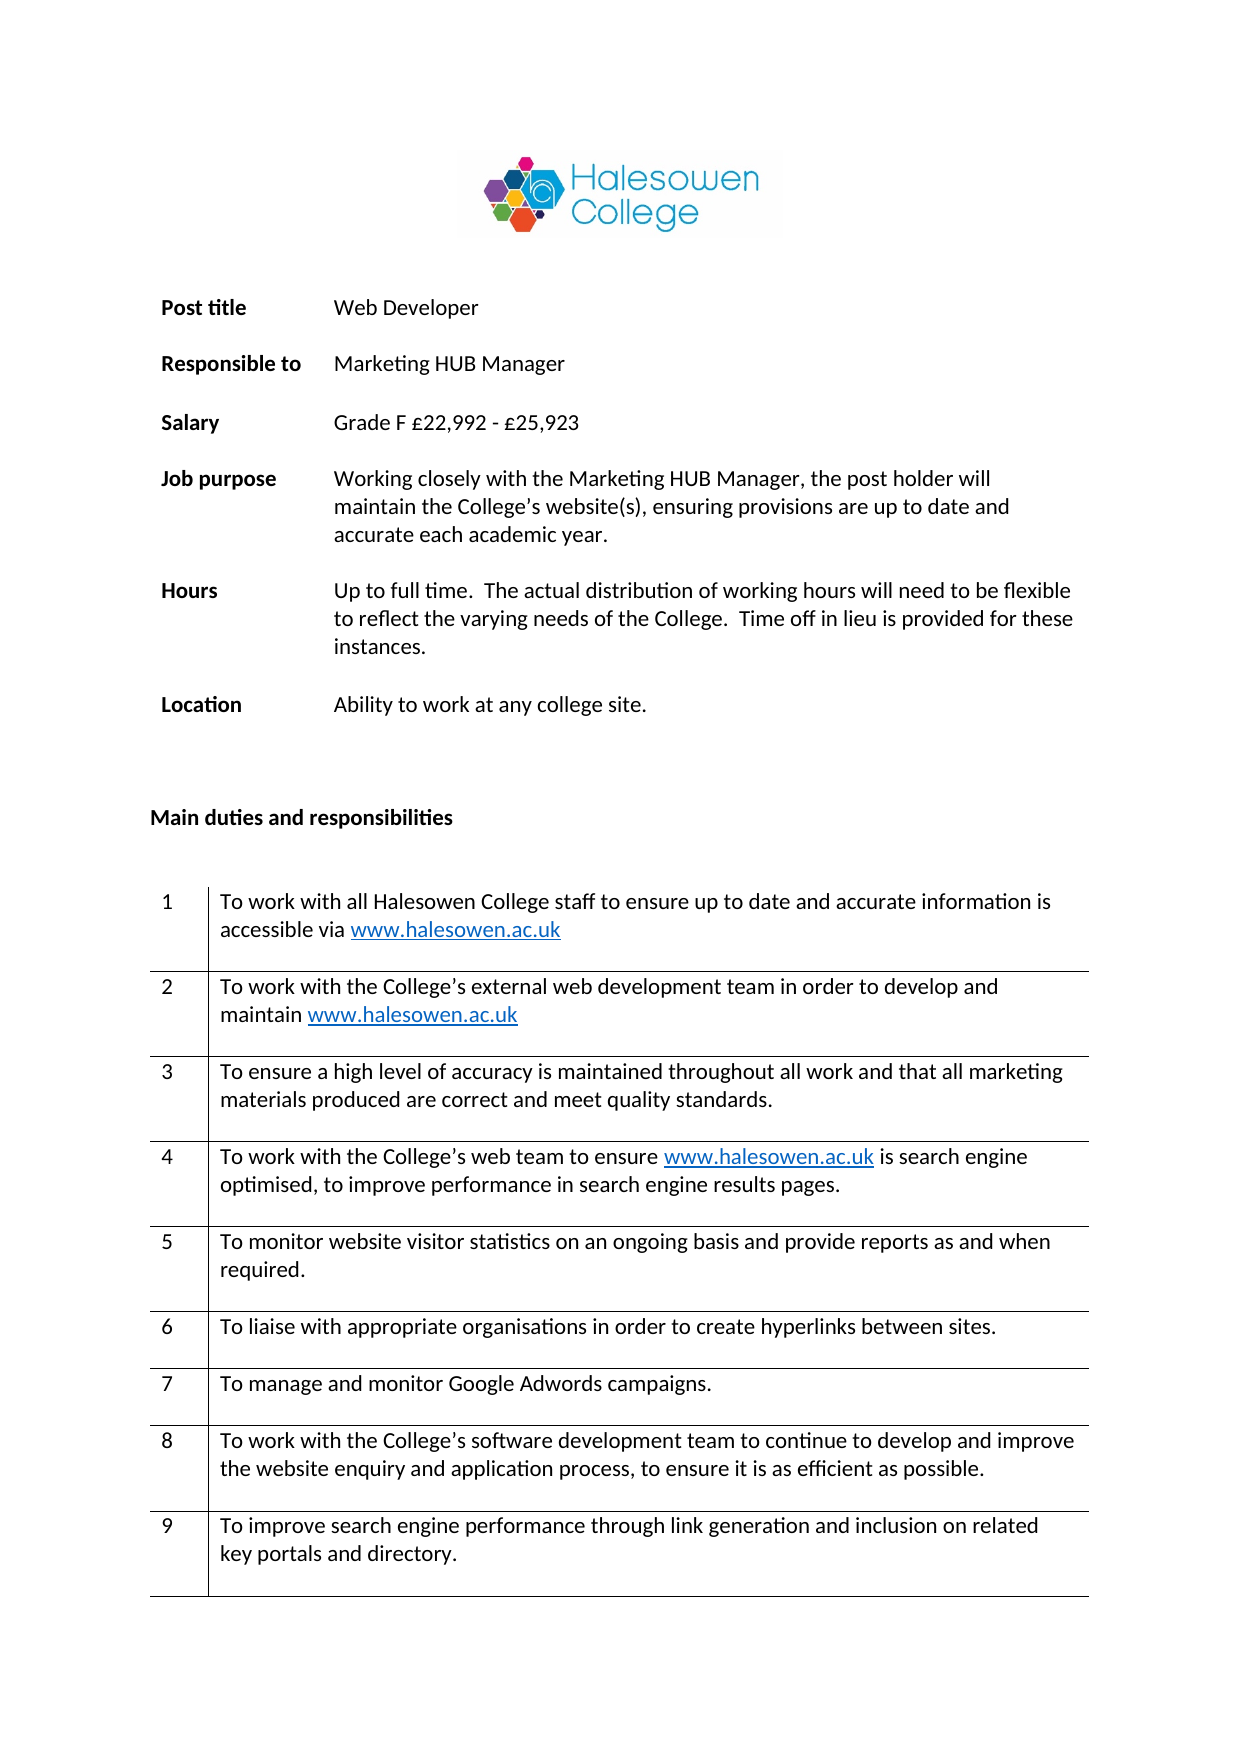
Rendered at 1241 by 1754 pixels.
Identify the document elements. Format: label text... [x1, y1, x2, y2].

table_cell To improve search engine performance through link generation and inclusion on related key portals and directory. [209, 1512, 1088, 1596]
table_cell 7 [150, 1369, 208, 1425]
table_cell Working closely with the Marketing HUB Manager, the post holder will maintain the College’s website(s), ensuring provisions are up to date and accurate each academic year. [323, 464, 1089, 576]
table_cell To ensure a high level of accuracy is maintained throughout all work and that all marketing materials produced are correct and meet quality standards. [209, 1057, 1088, 1141]
table_cell Marketing HUB Manager [323, 349, 1089, 408]
table_cell Responsible to [150, 349, 322, 408]
table_cell Hours [150, 576, 322, 691]
table_cell Job purpose [150, 464, 322, 576]
table_cell To work with the College’s software development team to continue to develop and improve the website enquiry and application process, to ensure it is as efficient as possible. [209, 1426, 1088, 1511]
table_header To work with all Halesowen College staff to ensure up to date and accurate information is accessible via www.halesowen.ac.uk [209, 887, 1088, 971]
table_cell 5 [150, 1227, 208, 1311]
table_cell 4 [150, 1142, 208, 1226]
table_cell 9 [150, 1512, 208, 1596]
table_cell 3 [150, 1057, 208, 1141]
picture [457, 150, 784, 238]
table_cell Salary [150, 408, 322, 464]
table_header 1 [150, 887, 208, 971]
table_cell To work with the College’s web team to ensure www.halesowen.ac.uk is search engine optimised, to improve performance in search engine results pages. [209, 1142, 1088, 1226]
table_cell To liaise with appropriate organisations in order to create hyperlinks between sites. [209, 1312, 1088, 1368]
table_cell 6 [150, 1312, 208, 1368]
table_cell To work with the College’s external web development team in order to develop and maintain www.halesowen.ac.uk [209, 972, 1088, 1056]
table_cell To manage and monitor Google Adwords campaigns. [209, 1369, 1088, 1425]
table_header Post title [150, 293, 322, 349]
table_cell Up to full time. The actual distribution of working hours will need to be flexible to reflect the varying needs of the College. Time off in lieu is provided for these instances. [323, 576, 1089, 691]
table_cell 8 [150, 1426, 208, 1511]
table_header Web Developer [323, 293, 1089, 349]
table_cell To monitor website visitor statistics on an ongoing basis and provide reports as and when required. [209, 1227, 1088, 1311]
table_cell Grade F £22,992 - £25,923 [323, 408, 1089, 464]
table_cell 2 [150, 972, 208, 1056]
table_cell Location [150, 691, 322, 775]
table_cell Ability to work at any college site. [323, 691, 1089, 775]
text Main duties and responsibilities [150, 803, 1090, 831]
